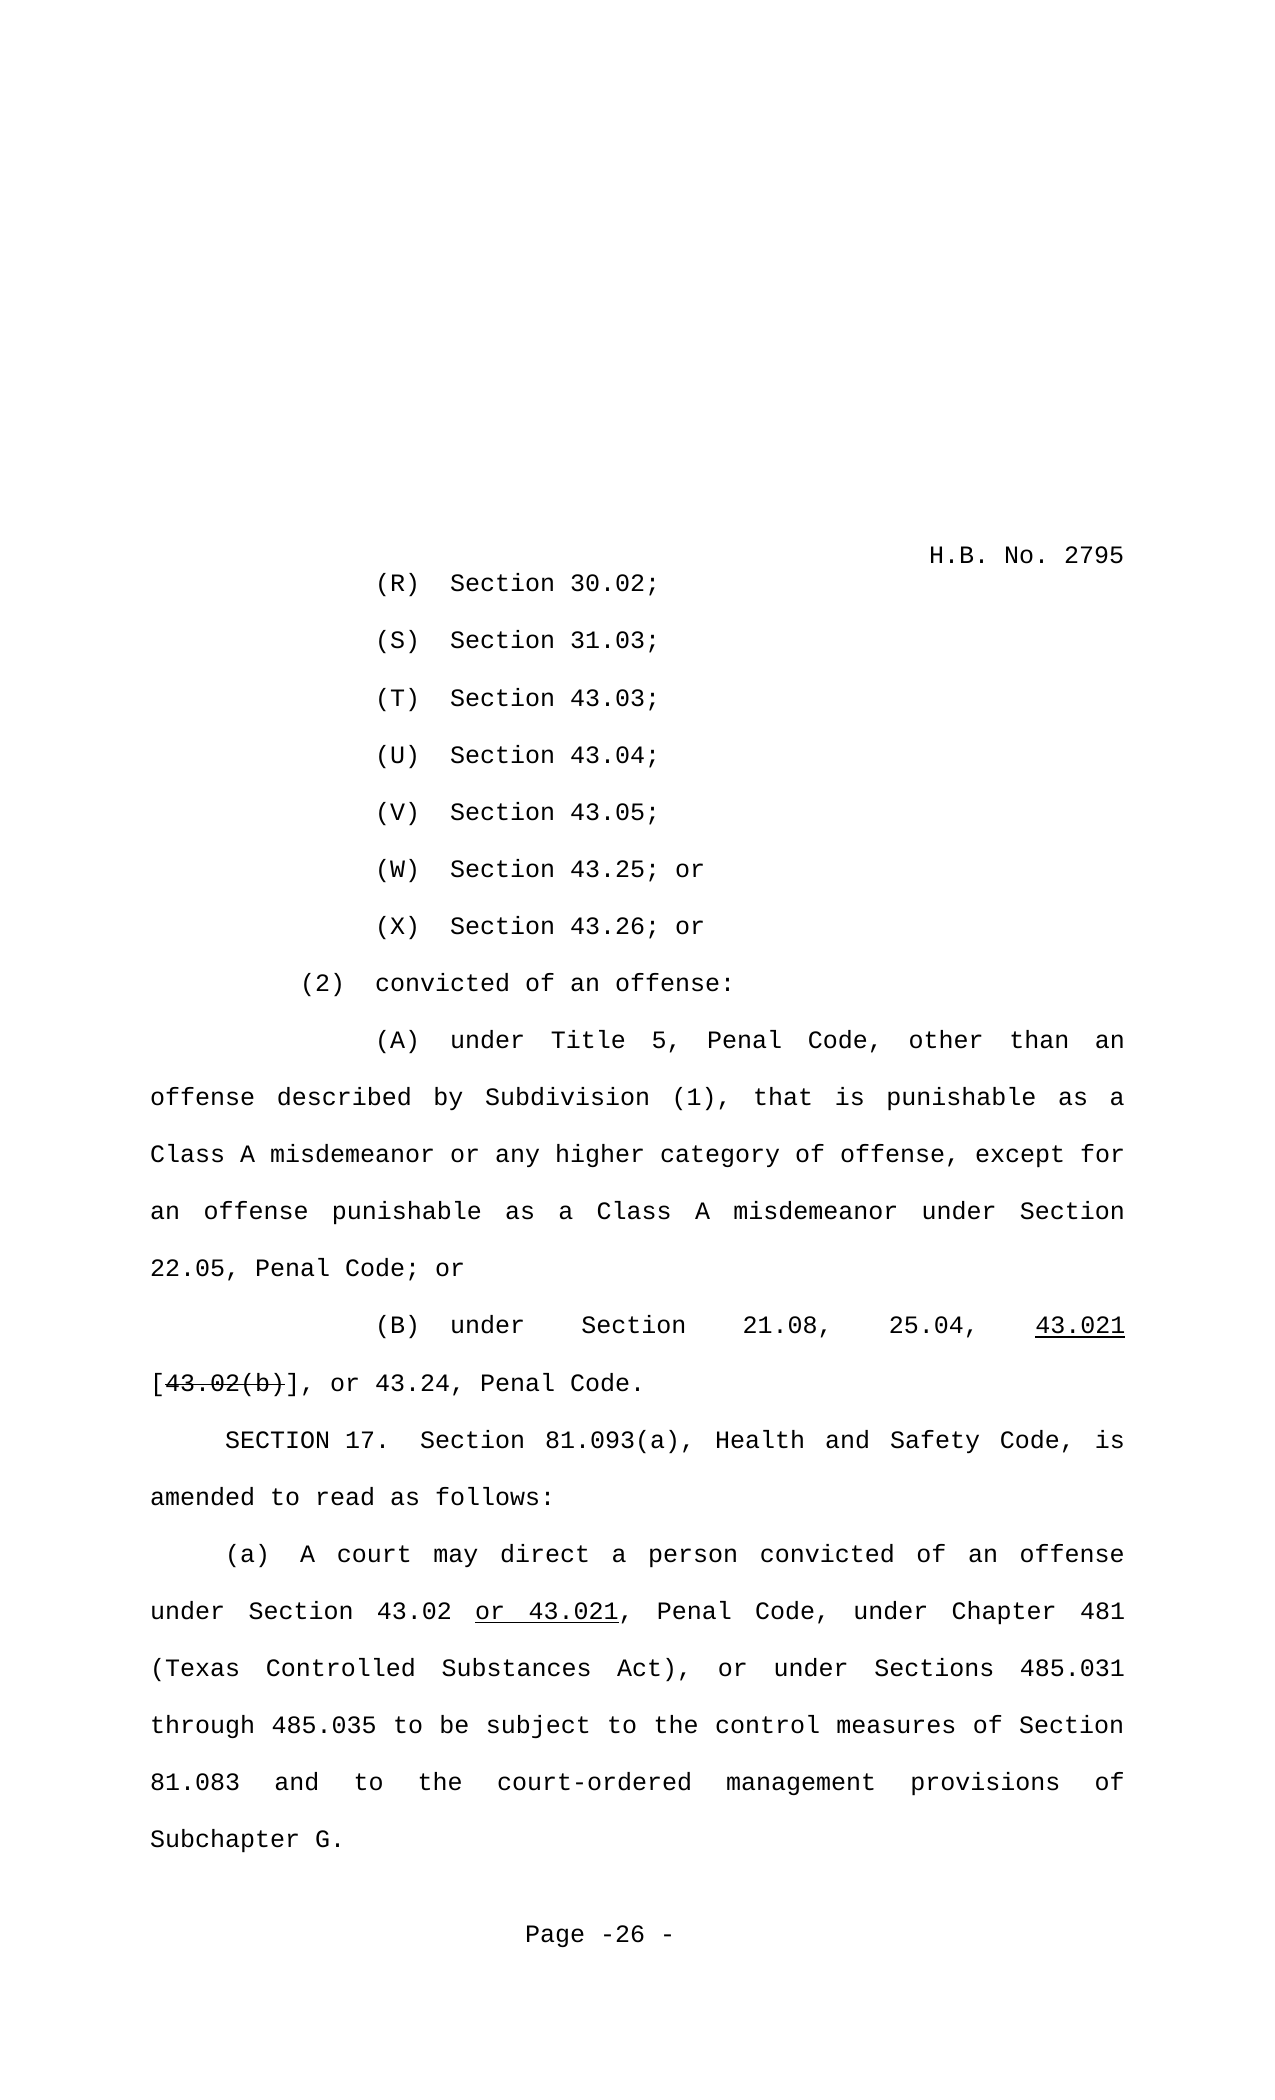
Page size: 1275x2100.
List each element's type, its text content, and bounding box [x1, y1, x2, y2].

text (B) under Section 21.08, 25.04, 43.021 [43.02(b)], or 43.24, Penal Code. [150, 1313, 1125, 1398]
text (W) Section 43.25; or [150, 856, 1125, 885]
text (T) Section 43.03; [150, 685, 1125, 713]
text (a) A court may direct a person convicted of an offense under Section 43.02 or 43.021, Penal Code, under Chapter 481 (Texas Controlled Substances Act), or under Sections 485.031 through 485.035 to be subject to the control measures of Section 81.083 and to the court-ordered management provisions of Subchapter G. [150, 1541, 1125, 1855]
text (X) Section 43.26; or [150, 913, 1125, 942]
text (A) under Title 5, Penal Code, other than an offense described by Subdivision (1), that is punishable as a Class A misdemeanor or any higher category of offense, except for an offense punishable as a Class A misdemeanor under Section 22.05, Penal Code; or [150, 1027, 1125, 1284]
text (R) Section 30.02; [150, 571, 1125, 599]
text SECTION 17. Section 81.093(a), Health and Safety Code, is amended to read as follows: [150, 1427, 1125, 1513]
text (V) Section 43.05; [150, 799, 1125, 828]
text (2) convicted of an offense: [150, 970, 1125, 999]
text (U) Section 43.04; [150, 742, 1125, 771]
text (S) Section 31.03; [150, 628, 1125, 656]
